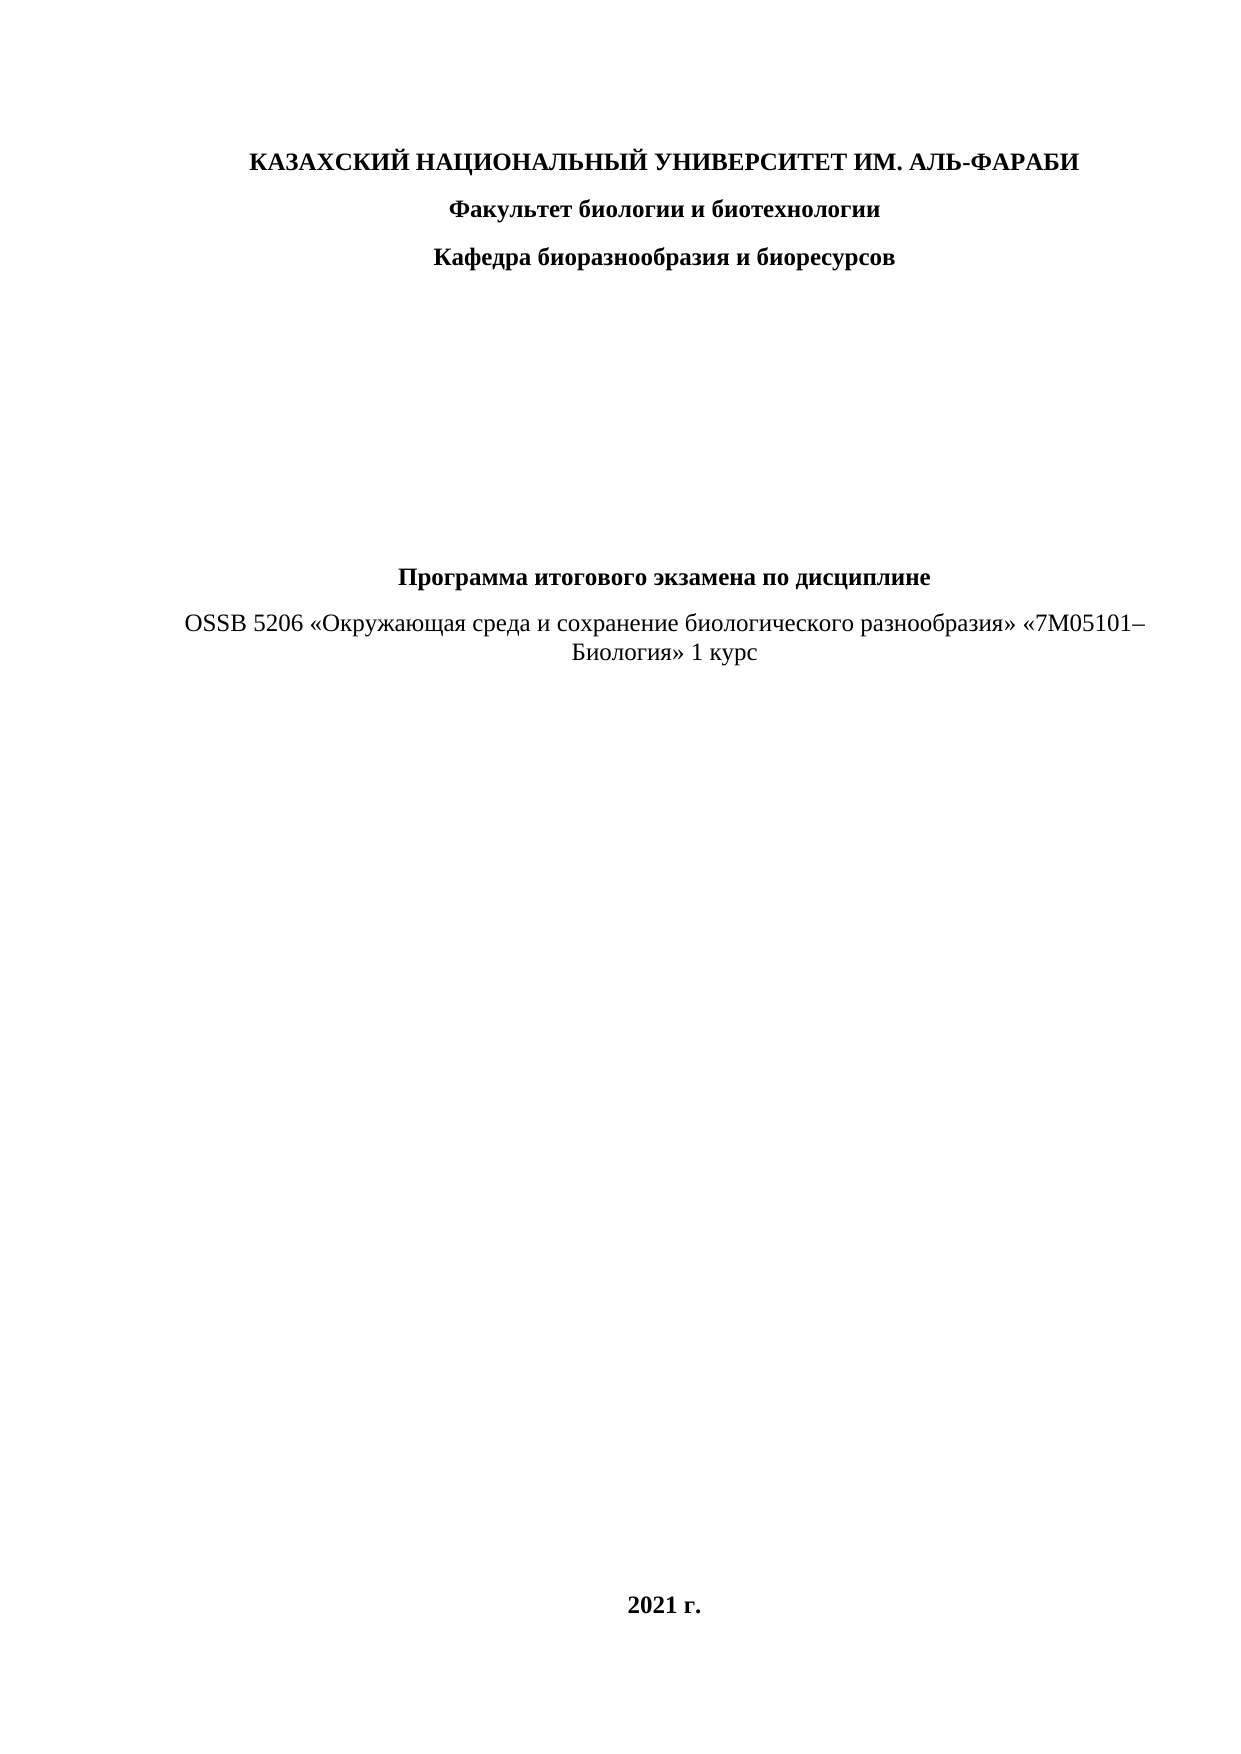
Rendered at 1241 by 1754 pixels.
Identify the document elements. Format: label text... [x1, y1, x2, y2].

text OSSB 5206 «Окружающая среда и сохранение биологического разнообразия» «7М05101– Биология» 1 курс [177, 608, 1152, 665]
text КАЗАХСКИЙ НАЦИОНАЛЬНЫЙ УНИВЕРСИТЕТ ИМ. АЛЬ-ФАРАБИ [177, 147, 1152, 176]
text Кафедра биоразнообразия и биоресурсов [177, 242, 1152, 271]
text Факультет биологии и биотехнологии [177, 194, 1152, 223]
text Программа итогового экзамена по дисциплине [177, 562, 1152, 591]
text 2021 г. [177, 1590, 1152, 1619]
